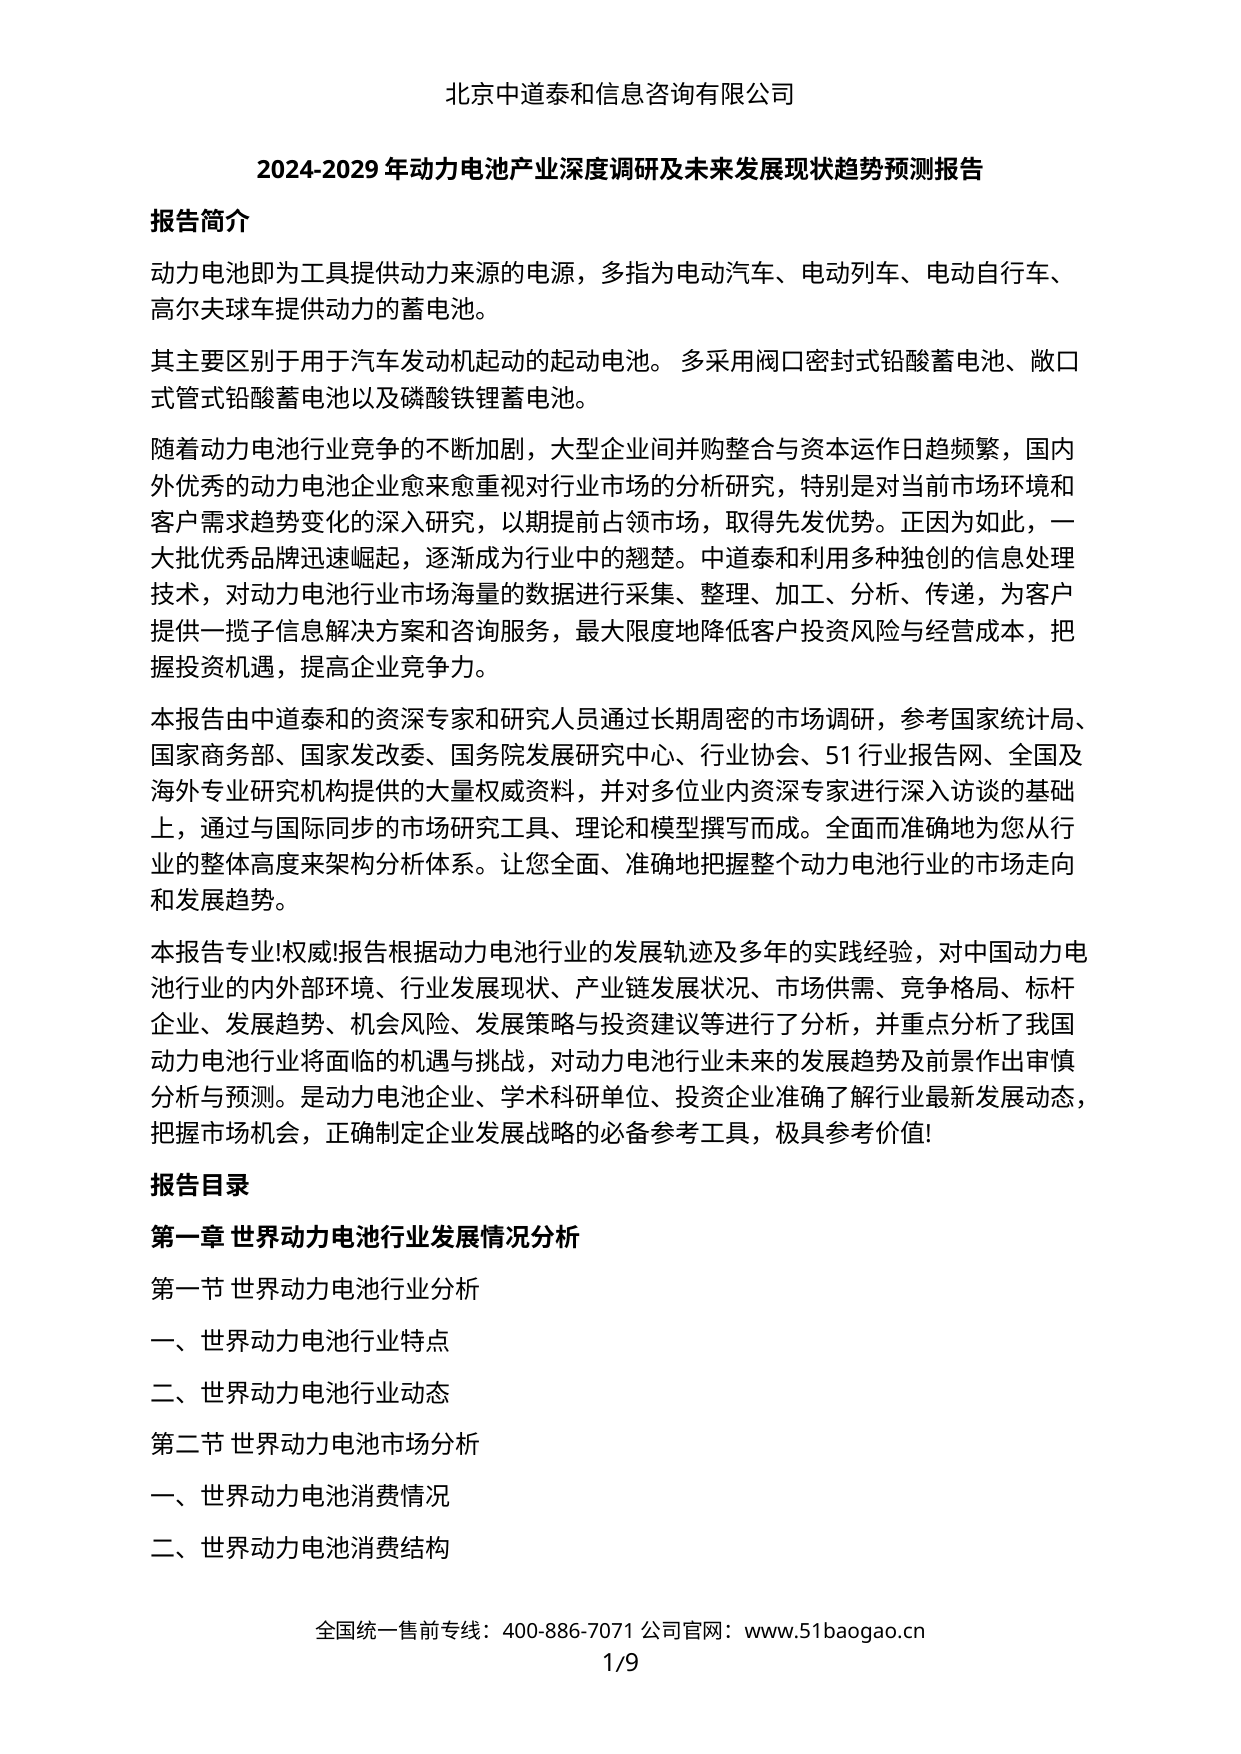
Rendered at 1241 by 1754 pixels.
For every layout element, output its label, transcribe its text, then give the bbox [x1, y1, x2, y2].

text 动力电池即为工具提供动力来源的电源，多指为电动汽车、电动列车、电动自行车、高尔夫球车提供动力的蓄电池。 [150, 254, 1090, 326]
text 2024-2029年动力电池产业深度调研及未来发展现状趋势预测报告 [150, 150, 1090, 186]
text 第一章 世界动力电池行业发展情况分析 [150, 1217, 1090, 1254]
text 二、世界动力电池行业动态 [150, 1373, 1090, 1409]
text 第一节 世界动力电池行业分析 [150, 1269, 1090, 1306]
text 一、世界动力电池行业特点 [150, 1321, 1090, 1357]
text 报告目录 [150, 1166, 1090, 1202]
text 一、世界动力电池消费情况 [150, 1477, 1090, 1513]
text 本报告由中道泰和的资深专家和研究人员通过长期周密的市场调研，参考国家统计局、国家商务部、国家发改委、国务院发展研究中心、行业协会、51行业报告网、全国及海外专业研究机构提供的大量权威资料，并对多位业内资深专家进行深入访谈的基础上，通过与国际同步的市场研究工具、理论和模型撰写而成。全面而准确地为您从行业的整体高度来架构分析体系。让您全面、准确地把握整个动力电池行业的市场走向和发展趋势。 [150, 699, 1090, 917]
text 报告简介 [150, 202, 1090, 238]
text 二、世界动力电池消费结构 [150, 1529, 1090, 1565]
text 本报告专业!权威!报告根据动力电池行业的发展轨迹及多年的实践经验，对中国动力电池行业的内外部环境、行业发展现状、产业链发展状况、市场供需、竞争格局、标杆企业、发展趋势、机会风险、发展策略与投资建议等进行了分析，并重点分析了我国动力电池行业将面临的机遇与挑战，对动力电池行业未来的发展趋势及前景作出审慎分析与预测。是动力电池企业、学术科研单位、投资企业准确了解行业最新发展动态，把握市场机会，正确制定企业发展战略的必备参考工具，极具参考价值! [150, 932, 1090, 1150]
text 随着动力电池行业竞争的不断加剧，大型企业间并购整合与资本运作日趋频繁，国内外优秀的动力电池企业愈来愈重视对行业市场的分析研究，特别是对当前市场环境和客户需求趋势变化的深入研究，以期提前占领市场，取得先发优势。正因为如此，一大批优秀品牌迅速崛起，逐渐成为行业中的翘楚。中道泰和利用多种独创的信息处理技术，对动力电池行业市场海量的数据进行采集、整理、加工、分析、传递，为客户提供一揽子信息解决方案和咨询服务，最大限度地降低客户投资风险与经营成本，把握投资机遇，提高企业竞争力。 [150, 430, 1090, 684]
text 其主要区别于用于汽车发动机起动的起动电池。 多采用阀口密封式铅酸蓄电池、敞口式管式铅酸蓄电池以及磷酸铁锂蓄电池。 [150, 342, 1090, 414]
text 第二节 世界动力电池市场分析 [150, 1425, 1090, 1461]
